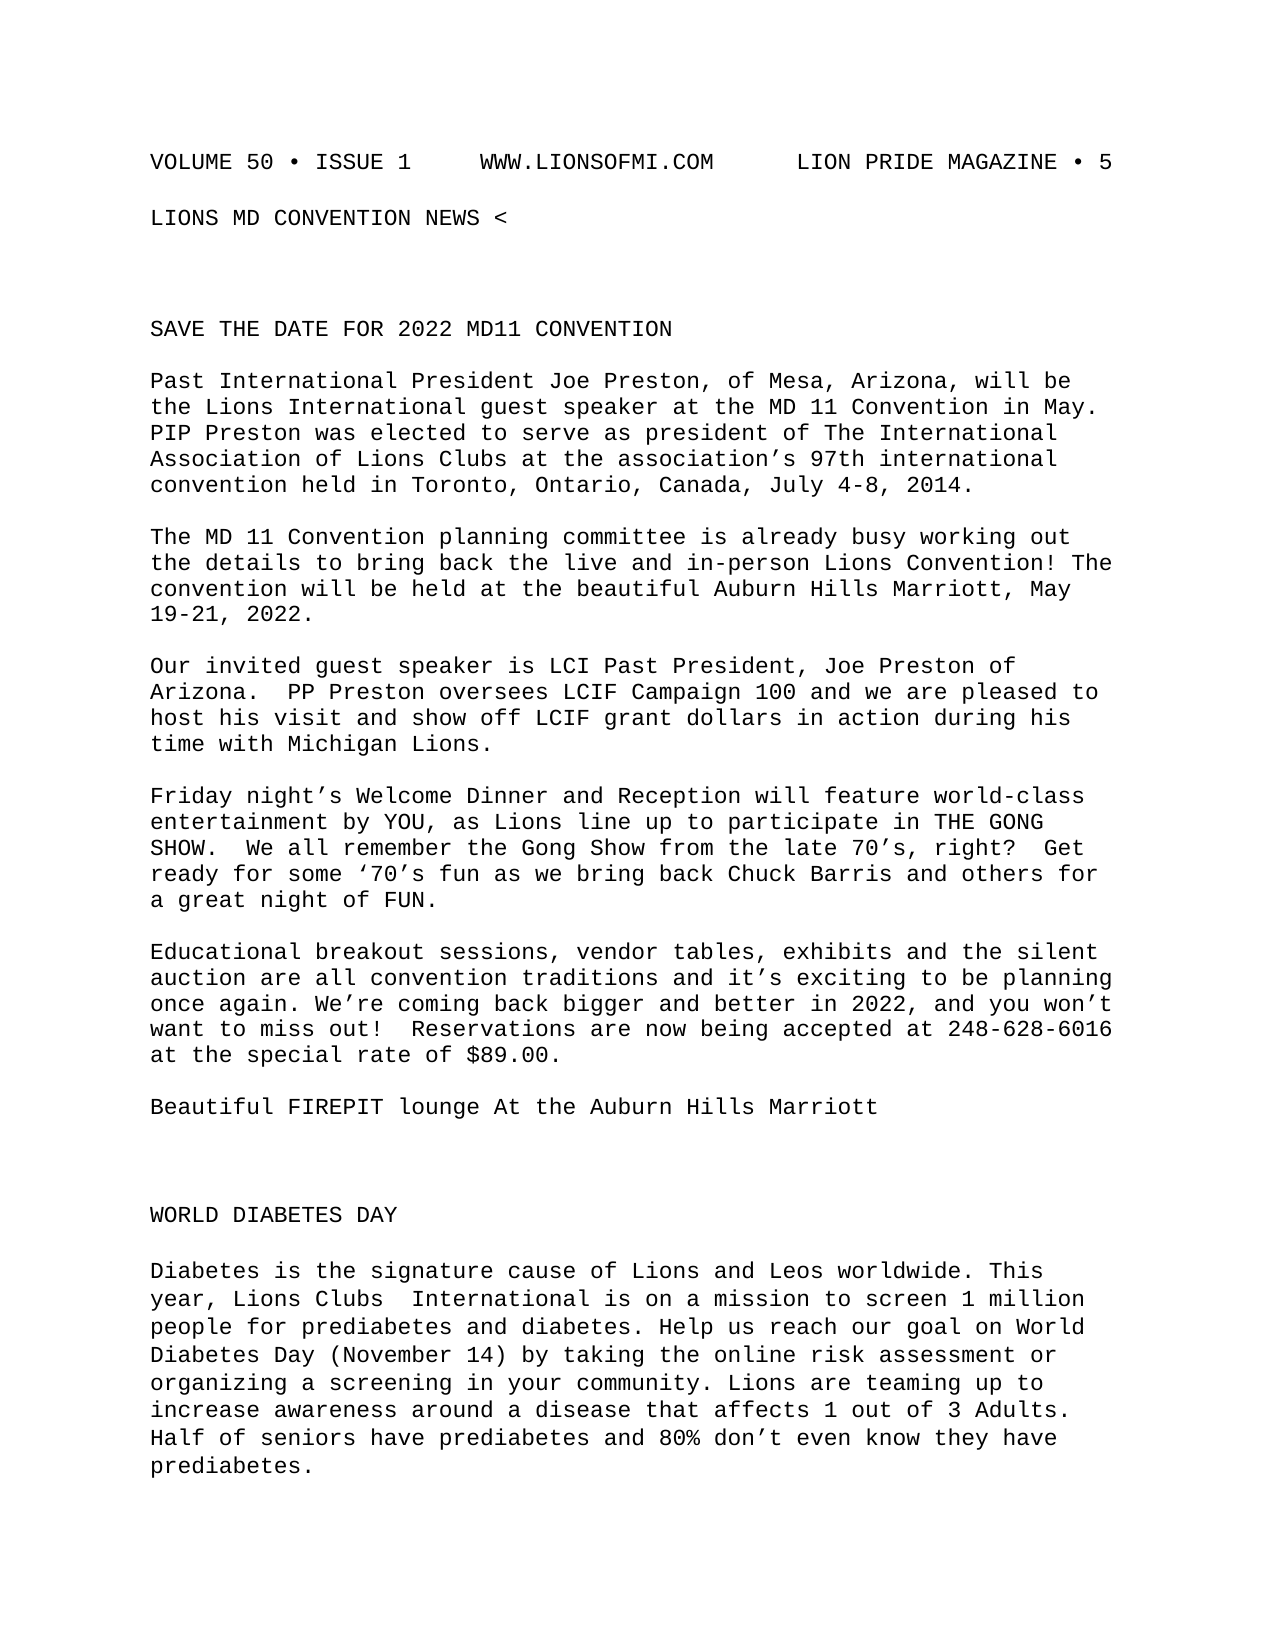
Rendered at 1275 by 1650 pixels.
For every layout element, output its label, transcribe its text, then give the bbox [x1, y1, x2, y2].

text Diabetes is the signature cause of Lions and Leos worldwide. This year, Lions Clubs International is on a mission to screen 1 million people for prediabetes and diabetes. Help us reach our goal on World Diabetes Day (November 14) by taking the online risk assessment or organizing a screening in your community. Lions are teaming up to increase awareness around a disease that affects 1 out of 3 Adults. Half of seniors have prediabetes and 80% don’t even know they have prediabetes. [150, 1259, 1125, 1481]
text SAVE THE DATE FOR 2022 MD11 CONVENTION [150, 317, 1125, 343]
text Our invited guest speaker is LCI Past President, Joe Preston of Arizona. PP Preston oversees LCIF Campaign 100 and we are pleased to host his visit and show off LCIF grant dollars in action during his time with Michigan Lions. [150, 655, 1125, 758]
text LIONS MD CONVENTION NEWS < [150, 206, 1125, 232]
text Educational breakout sessions, vendor tables, exhibits and the silent auction are all convention traditions and it’s exciting to be planning once again. We’re coming back bigger and better in 2022, and you won’t want to miss out! Reservations are now being accepted at 248-628-6016 at the special rate of $89.00. [150, 940, 1125, 1070]
text PIP Preston was elected to serve as president of The International Association of Lions Clubs at the association’s 97th international convention held in Toronto, Ontario, Canada, July 4-8, 2014. [150, 421, 1125, 499]
text Beautiful FIREPIT lounge At the Auburn Hills Marriott [150, 1096, 1125, 1122]
text The MD 11 Convention planning committee is already busy working out the details to bring back the live and in-person Lions Convention! The convention will be held at the beautiful Auburn Hills Marriott, May 19-21, 2022. [150, 525, 1125, 629]
text VOLUME 50 • ISSUE 1 WWW.LIONSOFMI.COM LION PRIDE MAGAZINE • 5 [150, 150, 1125, 176]
text Friday night’s Welcome Dinner and Reception will feature world-class entertainment by YOU, as Lions line up to participate in THE GONG SHOW. We all remember the Gong Show from the late 70’s, right? Get ready for some ‘70’s fun as we bring back Chuck Barris and others for a great night of FUN. [150, 784, 1125, 914]
text Past International President Joe Preston, of Mesa, Arizona, will be the Lions International guest speaker at the MD 11 Convention in May. [150, 369, 1125, 421]
text WORLD DIABETES DAY [150, 1203, 1125, 1229]
